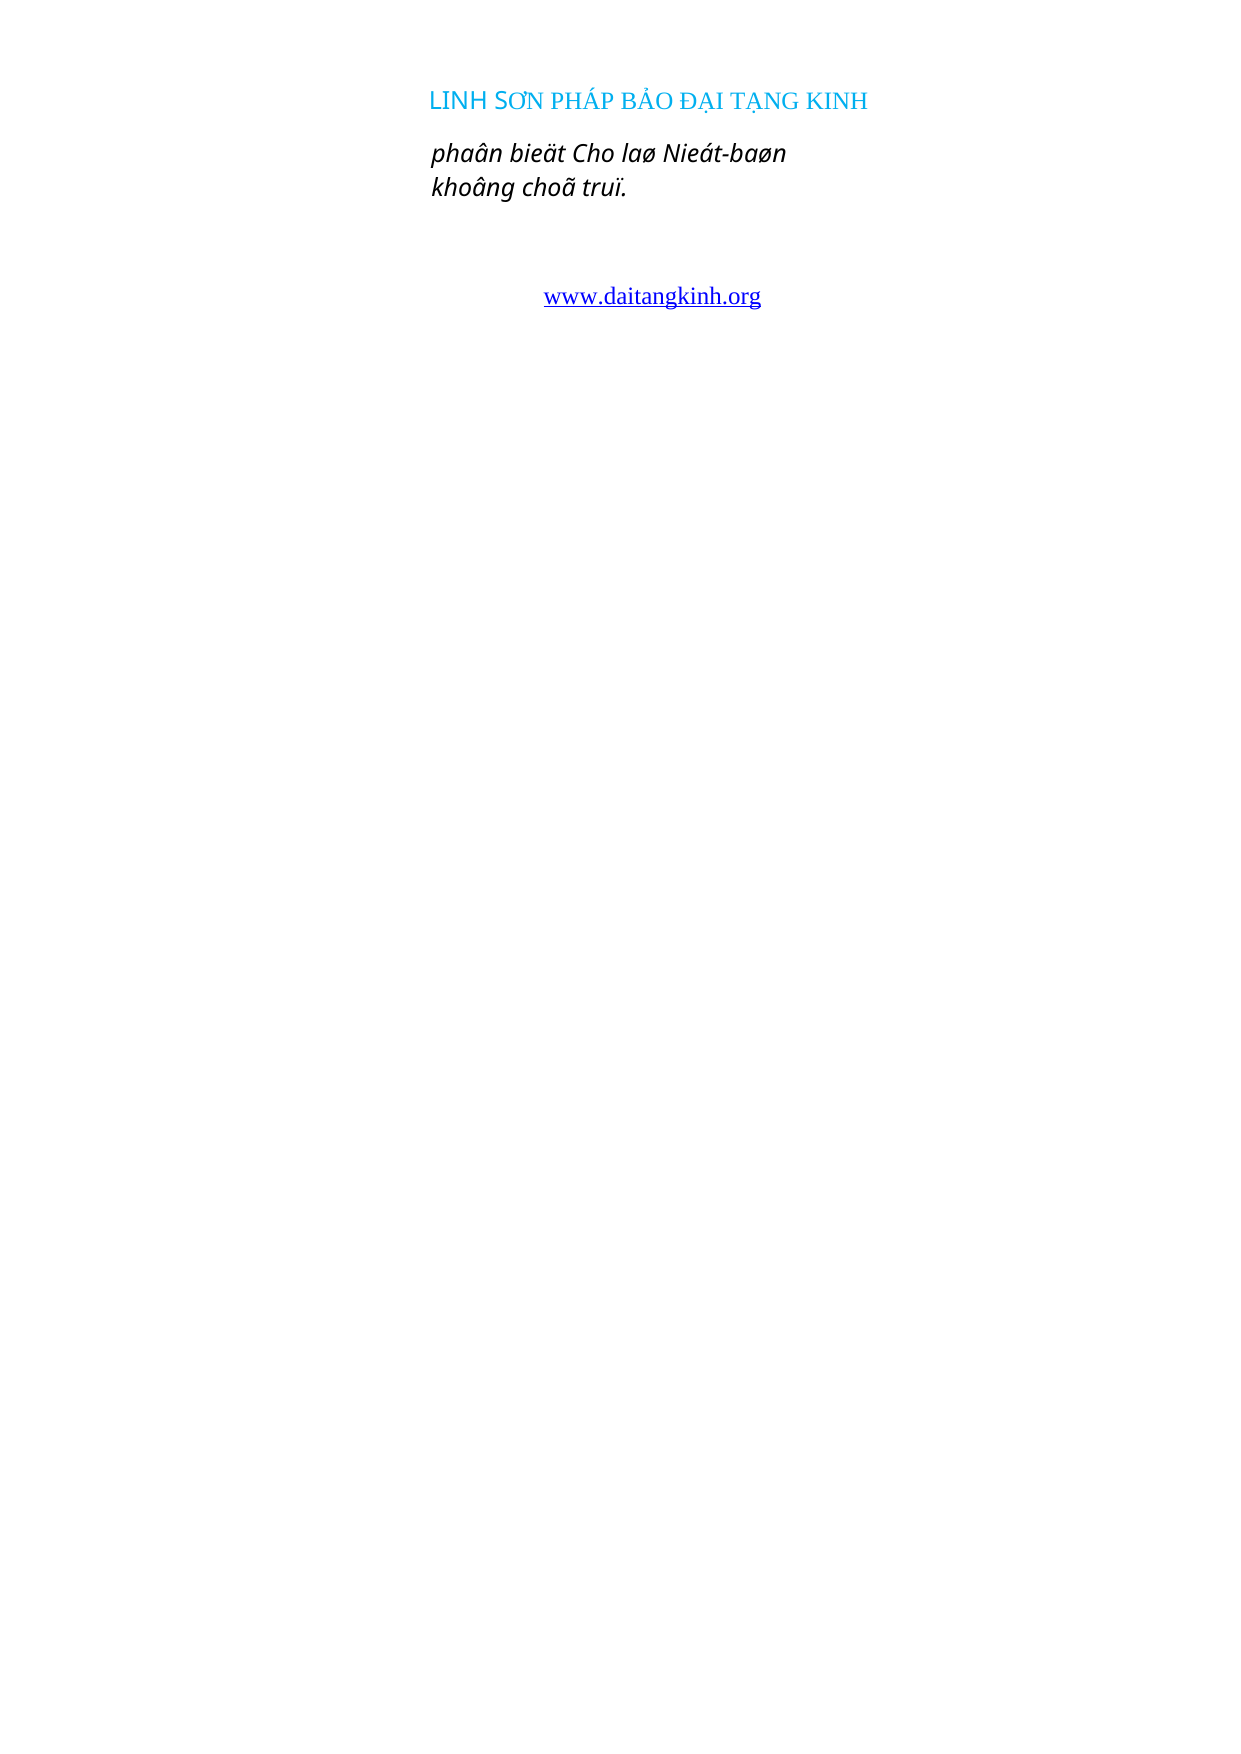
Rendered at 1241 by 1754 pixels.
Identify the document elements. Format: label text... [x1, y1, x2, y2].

text www.daitangkinh.org [283, 281, 1021, 310]
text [431, 135, 793, 203]
